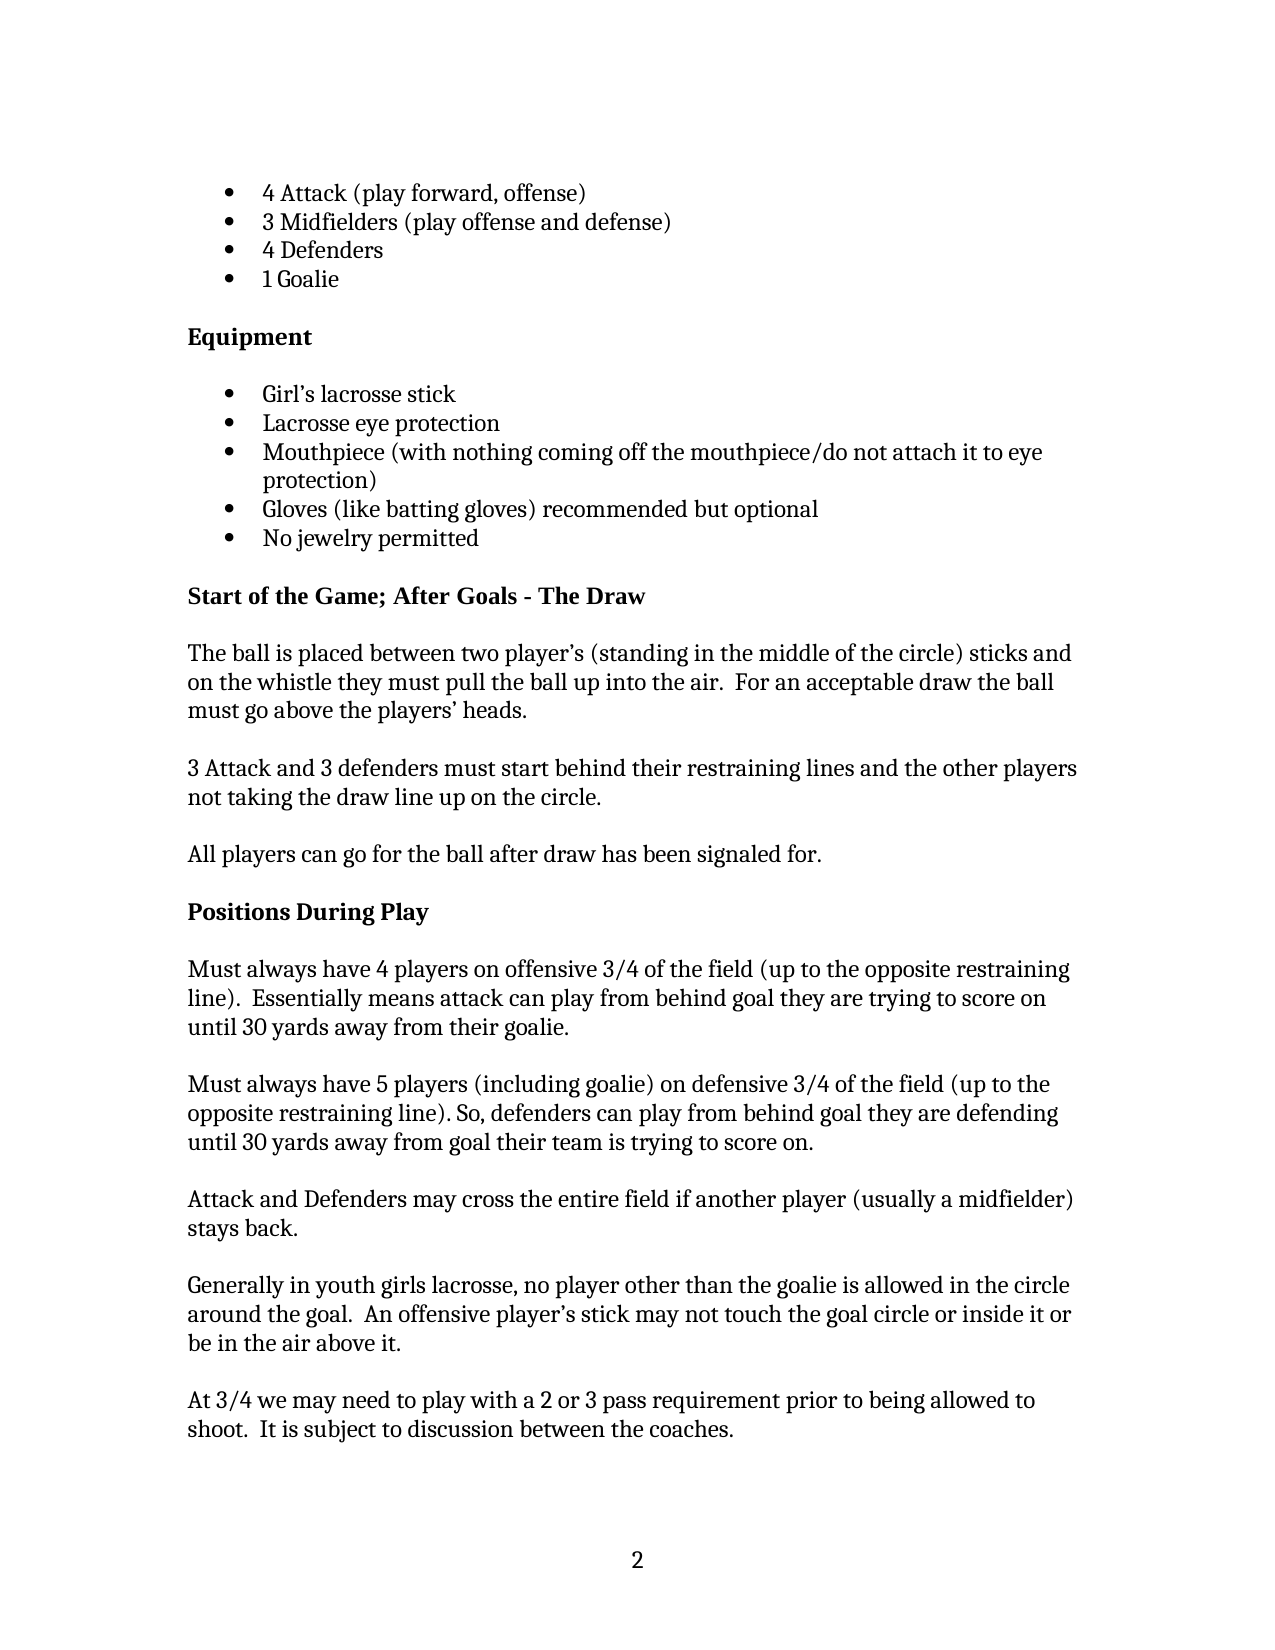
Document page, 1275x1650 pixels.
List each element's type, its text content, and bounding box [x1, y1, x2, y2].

list 4 Defenders [225, 236, 1087, 265]
text Positions During Play [187, 897, 1087, 926]
text Must always have 4 players on offensive 3/4 of the field (up to the opposite restraining line). Essentially means attack can play from behind goal they are trying to score on until 30 yards away from their goalie. [187, 955, 1087, 1041]
text Generally in youth girls lacrosse, no player other than the goalie is allowed in the circle around the goal. An offensive player’s stick may not touch the goal circle or inside it or be in the air above it. [187, 1271, 1087, 1357]
list No jewelry permitted [225, 524, 1087, 552]
text The ball is placed between two player’s (standing in the middle of the circle) sticks and on the whistle they must pull the ball up into the air. For an acceptable draw the ball must go above the players’ heads. [187, 639, 1087, 725]
list 3 Midfielders (play offense and defense) [225, 207, 1087, 236]
list Girl’s lacrosse stick [225, 380, 1087, 409]
text Must always have 5 players (including goalie) on defensive 3/4 of the field (up to the opposite restraining line). So, defenders can play from behind goal they are defending until 30 yards away from goal their team is trying to score on. [187, 1070, 1087, 1156]
text Start of the Game; After Goals - The Draw [187, 581, 1087, 610]
text At 3/4 we may need to play with a 2 or 3 pass requirement prior to being allowed to shoot. It is subject to discussion between the coaches. [187, 1386, 1087, 1444]
list Lacrosse eye protection [225, 409, 1087, 437]
list Mouthpiece (with nothing coming off the mouthpiece/do not attach it to eye protection) [225, 437, 1087, 495]
list 1 Goalie [225, 265, 1087, 294]
list 4 Attack (play forward, offense) [225, 179, 1087, 207]
text All players can go for the ball after draw has been signaled for. [187, 840, 1087, 869]
text Attack and Defenders may cross the entire field if another player (usually a midfielder) stays back. [187, 1185, 1087, 1242]
text Equipment [187, 322, 1087, 351]
text 3 Attack and 3 defenders must start behind their restraining lines and the other players not taking the draw line up on the circle. [187, 754, 1087, 811]
list Gloves (like batting gloves) recommended but optional [225, 495, 1087, 524]
